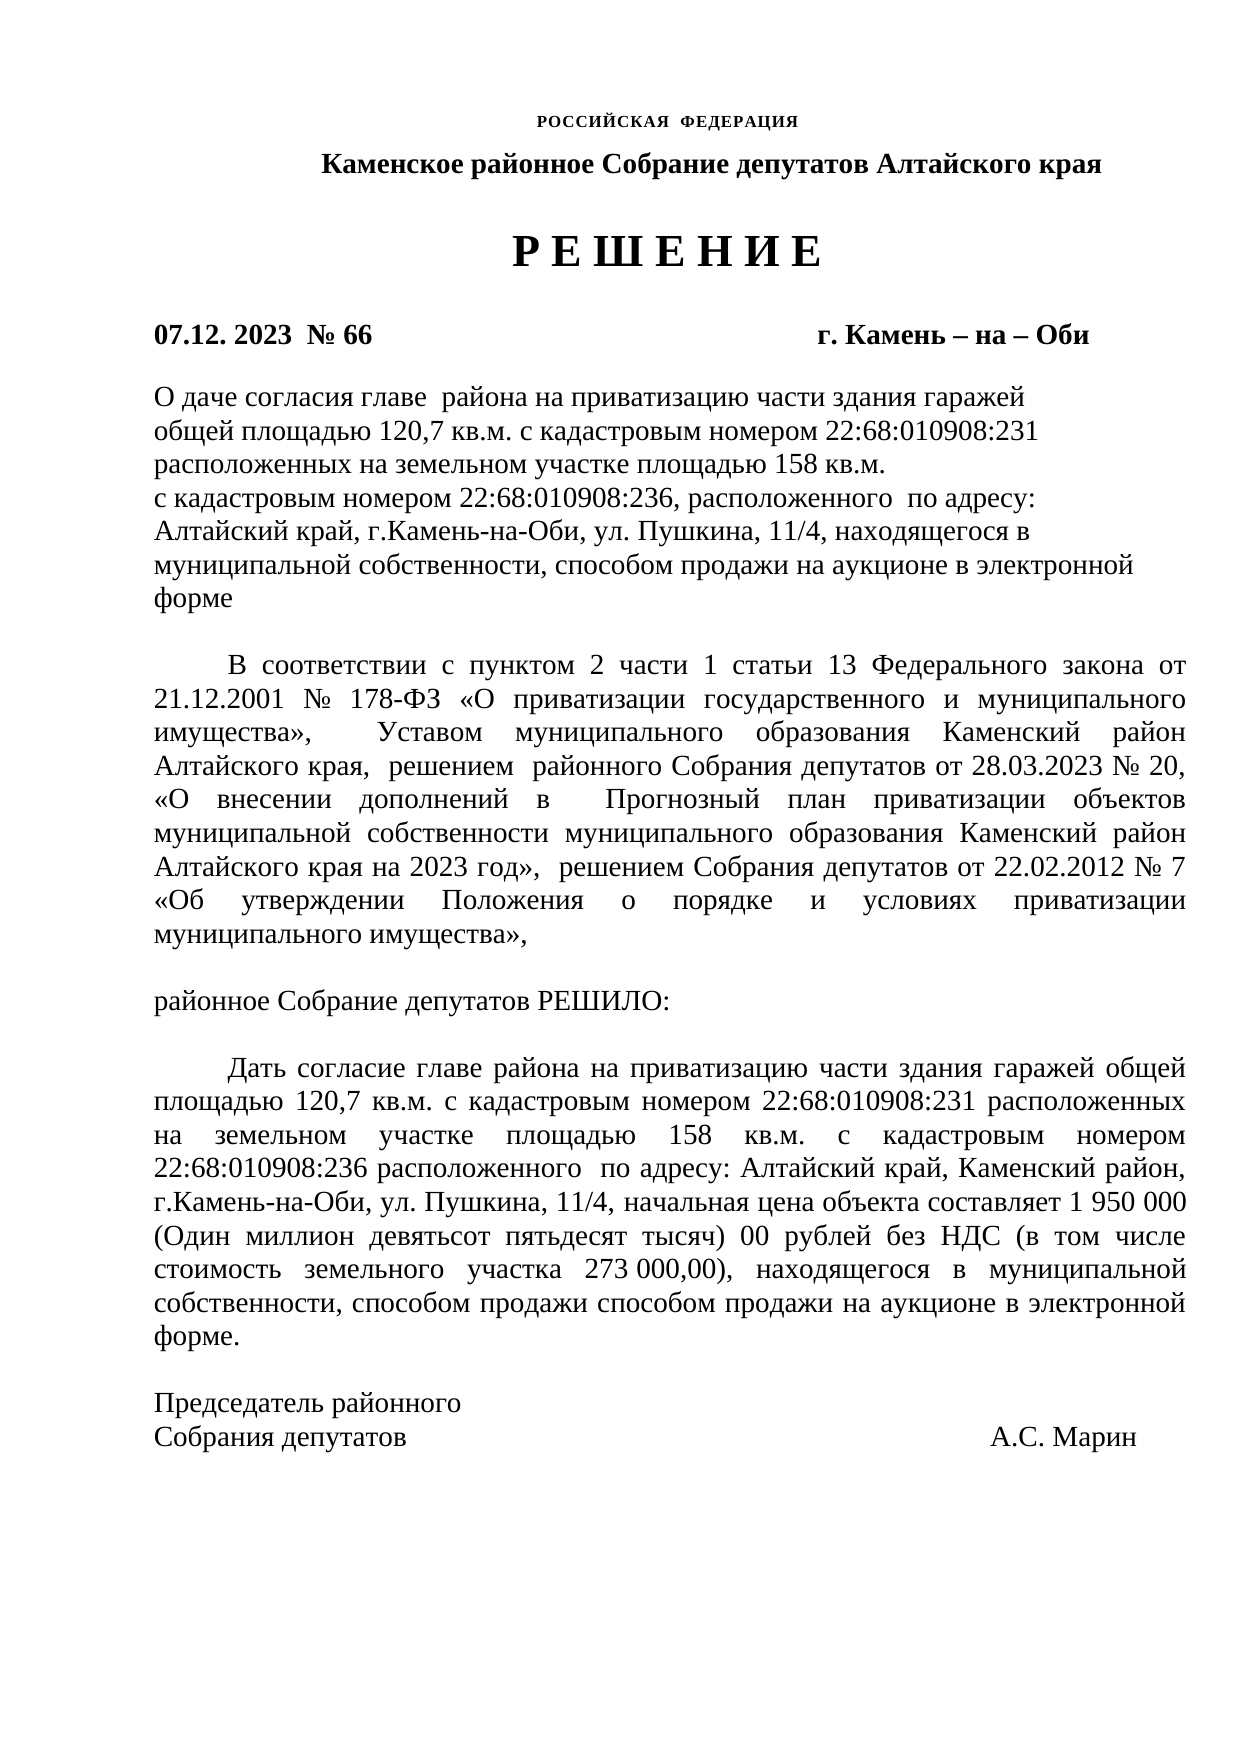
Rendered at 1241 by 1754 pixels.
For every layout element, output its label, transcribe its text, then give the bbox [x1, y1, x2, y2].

text Дать согласие главе района на приватизацию части здания гаражей общей площадью 120,7 кв.м. с кадастровым номером 22:68:010908:231 расположенных на земельном участке площадью 158 кв.м. с кадастровым номером 22:68:010908:236 расположенного по адресу: Алтайский край, Каменский район, г.Камень-на-Оби, ул. Пушкина, 11/4, начальная цена объекта составляет 1 950 000 (Один миллион девятьсот пятьдесят тысяч) 00 рублей без НДС (в том числе стоимость земельного участка 273 000,00), находящегося в муниципальной собственности, способом продажи способом продажи на аукционе в электронной форме. [153, 1050, 1187, 1352]
text районное Собрание депутатов РЕШИЛО: [153, 983, 1181, 1016]
text с кадастровым номером 22:68:010908:236, расположенного по адресу: [153, 480, 1187, 513]
text 07.12. 2023 № 66 г. Камень – на – Оби [153, 317, 1181, 350]
subtitle Каменское районное Собрание депутатов Алтайского края [153, 146, 1181, 179]
text Председатель районного [153, 1385, 1187, 1419]
text В соответствии с пунктом 2 части 1 статьи 13 Федерального закона от 21.12.2001 № 178-ФЗ «О приватизации государственного и муниципального имущества», Уставом муниципального образования Каменский район Алтайского края, решением районного Собрания депутатов от 28.03.2023 № 20, «О внесении дополнений в Прогнозный план приватизации объектов муниципальной собственности муниципального образования Каменский район Алтайского края на 2023 год», решением Собрания депутатов от 22.02.2012 № 7 «Об утверждении Положения о порядке и условиях приватизации муниципального имущества», [153, 647, 1187, 949]
text общей площадью 120,7 кв.м. с кадастровым номером 22:68:010908:231 расположенных на земельном участке площадью 158 кв.м. [153, 413, 1187, 480]
text Алтайский край, г.Камень-на-Оби, ул. Пушкина, 11/4, находящегося в муниципальной собственности, способом продажи на аукционе в электронной форме [153, 513, 1187, 614]
text Собрания депутатов А.С. Марин [153, 1419, 1187, 1452]
title РОССИЙСКАЯ ФЕДЕРАЦИЯ [153, 112, 1181, 146]
subtitle Р Е Ш Е Н И Е [153, 224, 1181, 277]
text О даче согласия главе района на приватизацию части здания гаражей [153, 379, 1187, 413]
